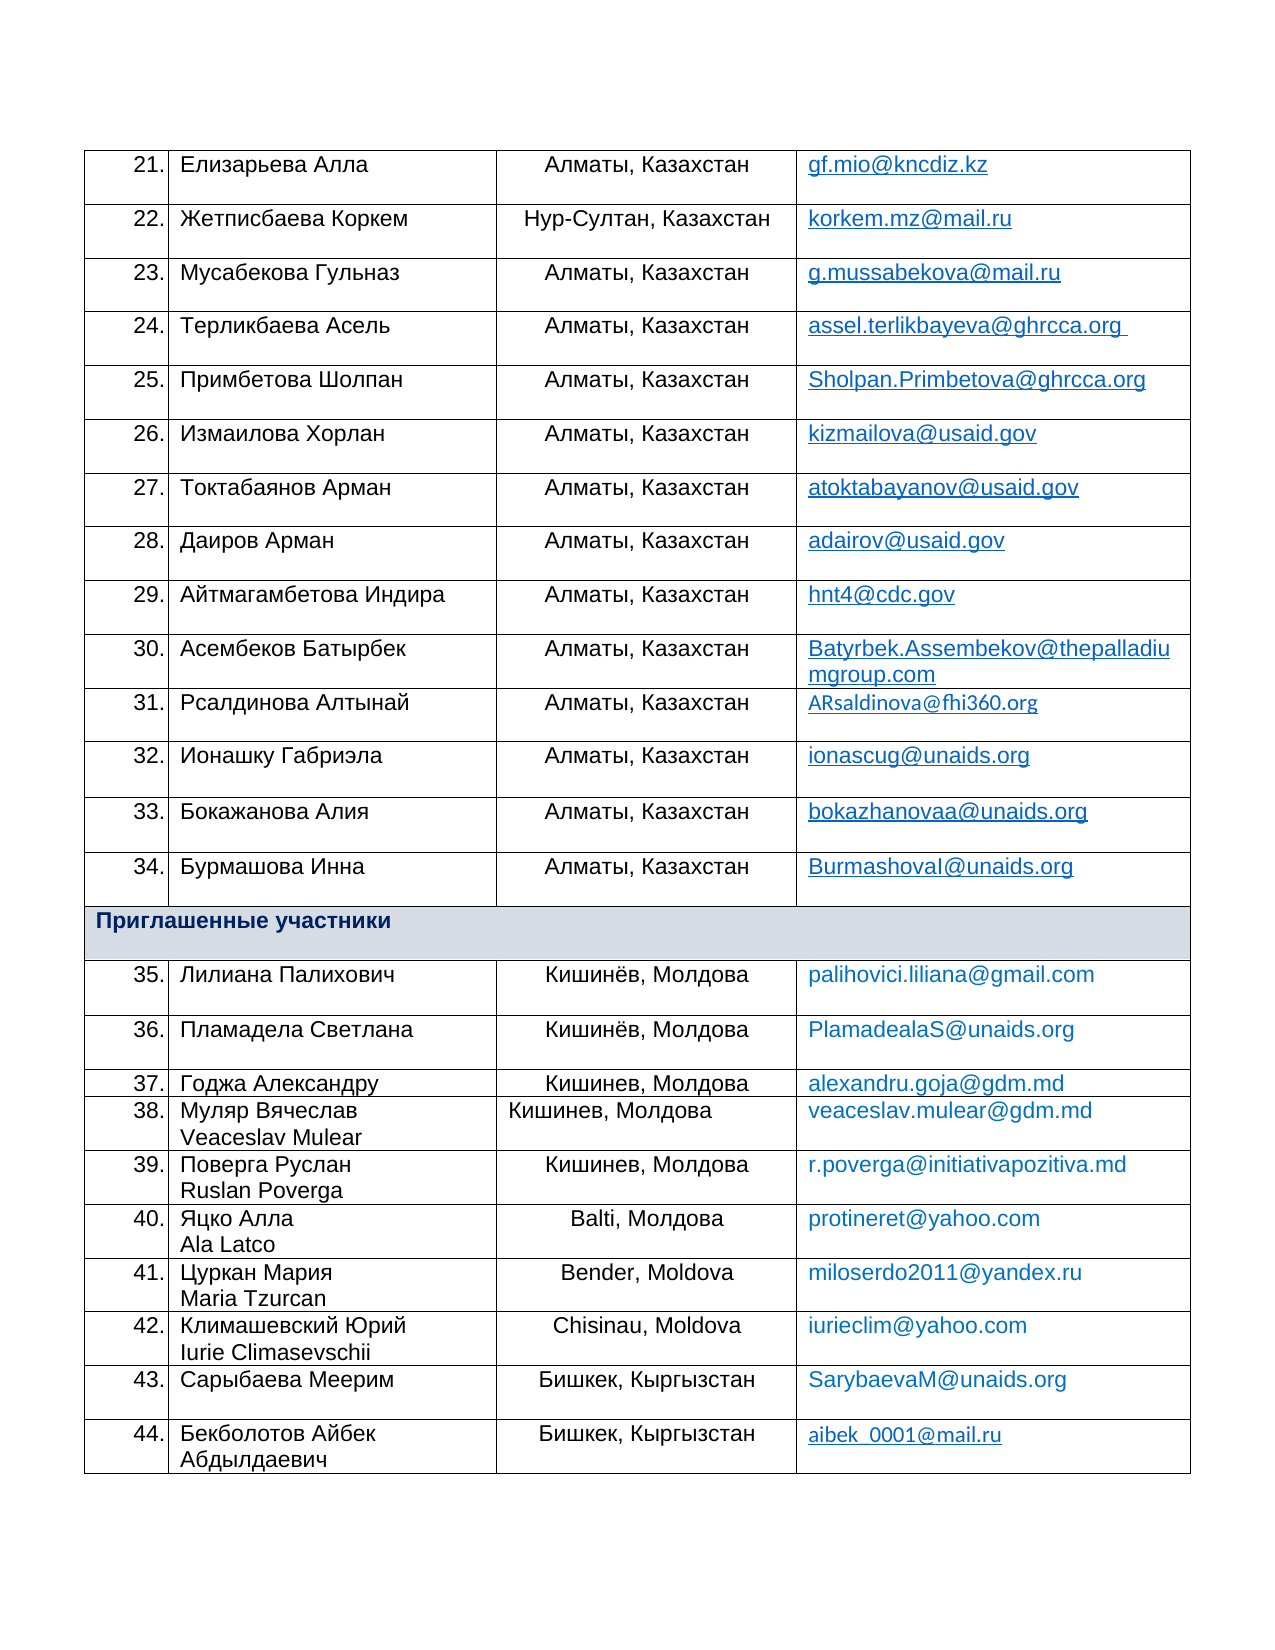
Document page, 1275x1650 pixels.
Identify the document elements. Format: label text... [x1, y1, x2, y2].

table_cell Бокажанова Алия [169, 798, 496, 852]
table_cell Кишинев, Молдова [497, 1097, 796, 1150]
table_cell Климашевский Юрий Iurie Climasevschii [169, 1312, 496, 1365]
table_cell Мусабекова Гульназ [169, 259, 496, 311]
table_cell assel.terlikbayeva@ghrcca.org [797, 312, 1190, 365]
table_cell Бурмашова Инна [169, 853, 496, 906]
table_cell Алматы, Казахстан [497, 420, 796, 472]
table_cell Алматы, Казахстан [497, 581, 796, 634]
table_cell Кишинев, Молдова [497, 1070, 796, 1096]
table_cell Измаилова Хорлан [169, 420, 496, 472]
table_cell kizmailova@usaid.gov [797, 420, 1190, 472]
table_cell [85, 961, 168, 1015]
table_cell Алматы, Казахстан [497, 635, 796, 687]
table_cell [85, 527, 168, 580]
table_cell [85, 853, 168, 906]
table_cell Нур-Султан, Казахстан [497, 205, 796, 257]
table_cell veaceslav.mulear@gdm.md [797, 1097, 1190, 1150]
table_cell PlamadealaS@unaids.org [797, 1016, 1190, 1069]
table_cell [85, 1151, 168, 1204]
table_cell palihovici.liliana@gmail.com [797, 961, 1190, 1015]
table_cell Приглашенные участники [85, 907, 1190, 959]
table_cell [85, 474, 168, 526]
table_cell Кишинев, Молдова [497, 1151, 796, 1204]
table_cell [85, 366, 168, 419]
table_cell [85, 742, 168, 797]
table_cell [85, 1205, 168, 1257]
table_cell [85, 635, 168, 687]
table_cell [85, 1070, 168, 1096]
table_cell Бишкек, Кыргызстан [497, 1366, 796, 1419]
table_cell Алматы, Казахстан [497, 312, 796, 365]
table_cell Муляр Вячеслав Veaceslav Mulear [169, 1097, 496, 1150]
table_cell r.poverga@initiativapozitiva.md [797, 1151, 1190, 1204]
table_cell aibek_0001@mail.ru [797, 1420, 1190, 1472]
table_cell Примбетова Шолпан [169, 366, 496, 419]
table_cell Bender, Moldova [497, 1259, 796, 1311]
table_cell hnt4@cdc.gov [797, 581, 1190, 634]
table_cell g.mussabekova@mail.ru [797, 259, 1190, 311]
table_cell Бишкек, Кыргызстан [497, 1420, 796, 1472]
table_cell ionascug@unaids.org [797, 742, 1190, 797]
table_cell [85, 312, 168, 365]
table_cell korkem.mz@mail.ru [797, 205, 1190, 257]
table_cell Алматы, Казахстан [497, 474, 796, 526]
table_cell protineret@yahoo.com [797, 1205, 1190, 1257]
table_cell Бекболотов Айбек Абдылдаевич [169, 1420, 496, 1472]
table_cell Даиров Арман [169, 527, 496, 580]
table_cell BurmashovaI@unaids.org [797, 853, 1190, 906]
table_cell alexandru.goja@gdm.md [797, 1070, 1190, 1096]
table_cell Айтмагамбетова Индира [169, 581, 496, 634]
table_cell Рсалдинова Алтынай [169, 689, 496, 741]
table_cell Алматы, Казахстан [497, 798, 796, 852]
table_cell [85, 1259, 168, 1311]
table_cell [85, 1420, 168, 1472]
table_cell [85, 689, 168, 741]
table_cell Поверга Руслан Ruslan Poverga [169, 1151, 496, 1204]
table_cell Batyrbek.Assembekov@thepalladiumgroup.com [797, 635, 1190, 687]
table_cell Лилиана Палихович [169, 961, 496, 1015]
table_cell Алматы, Казахстан [497, 689, 796, 741]
table_cell bokazhanovaa@unaids.org [797, 798, 1190, 852]
table_cell Елизарьева Алла [169, 151, 496, 204]
table_cell Ионашку Габриэла [169, 742, 496, 797]
table_cell Сарыбаева Меерим [169, 1366, 496, 1419]
table_cell Терликбаева Асель [169, 312, 496, 365]
table_cell gf.mio@kncdiz.kz [797, 151, 1190, 204]
table_cell Пламадела Светлана [169, 1016, 496, 1069]
table_cell atoktabayanov@usaid.gov [797, 474, 1190, 526]
table_cell [85, 581, 168, 634]
table_cell [85, 1097, 168, 1150]
table_cell Яцко Алла Ala Latco [169, 1205, 496, 1257]
table_cell Кишинёв, Молдова [497, 1016, 796, 1069]
table_cell Годжа Александру [169, 1070, 496, 1096]
table_cell Токтабаянов Арман [169, 474, 496, 526]
table_cell adairov@usaid.gov [797, 527, 1190, 580]
table_cell [85, 151, 168, 204]
table_cell miloserdo2011@yandex.ru [797, 1259, 1190, 1311]
table_cell Жетписбаева Коркем [169, 205, 496, 257]
table_cell ARsaldinova@fhi360.org [797, 689, 1190, 741]
table_cell [85, 1312, 168, 1365]
table_cell Balti, Молдова [497, 1205, 796, 1257]
table_cell Асембеков Батырбек [169, 635, 496, 687]
table_cell Sholpan.Primbetova@ghrcca.org [797, 366, 1190, 419]
table_cell [85, 205, 168, 257]
table_cell Кишинёв, Молдова [497, 961, 796, 1015]
table_cell [85, 1016, 168, 1069]
table_cell Chisinau, Moldova [497, 1312, 796, 1365]
table_cell Алматы, Казахстан [497, 742, 796, 797]
table_cell Алматы, Казахстан [497, 366, 796, 419]
table_cell Алматы, Казахстан [497, 527, 796, 580]
table_cell [85, 1366, 168, 1419]
table_cell iurieclim@yahoo.com [797, 1312, 1190, 1365]
table_cell Алматы, Казахстан [497, 853, 796, 906]
table_cell [85, 420, 168, 472]
table_cell Алматы, Казахстан [497, 151, 796, 204]
table_cell Цуркан Мария Maria Tzurcan [169, 1259, 496, 1311]
table_cell SarybaevaM@unaids.org [797, 1366, 1190, 1419]
table_cell [85, 259, 168, 311]
table_cell Алматы, Казахстан [497, 259, 796, 311]
table_cell [85, 798, 168, 852]
